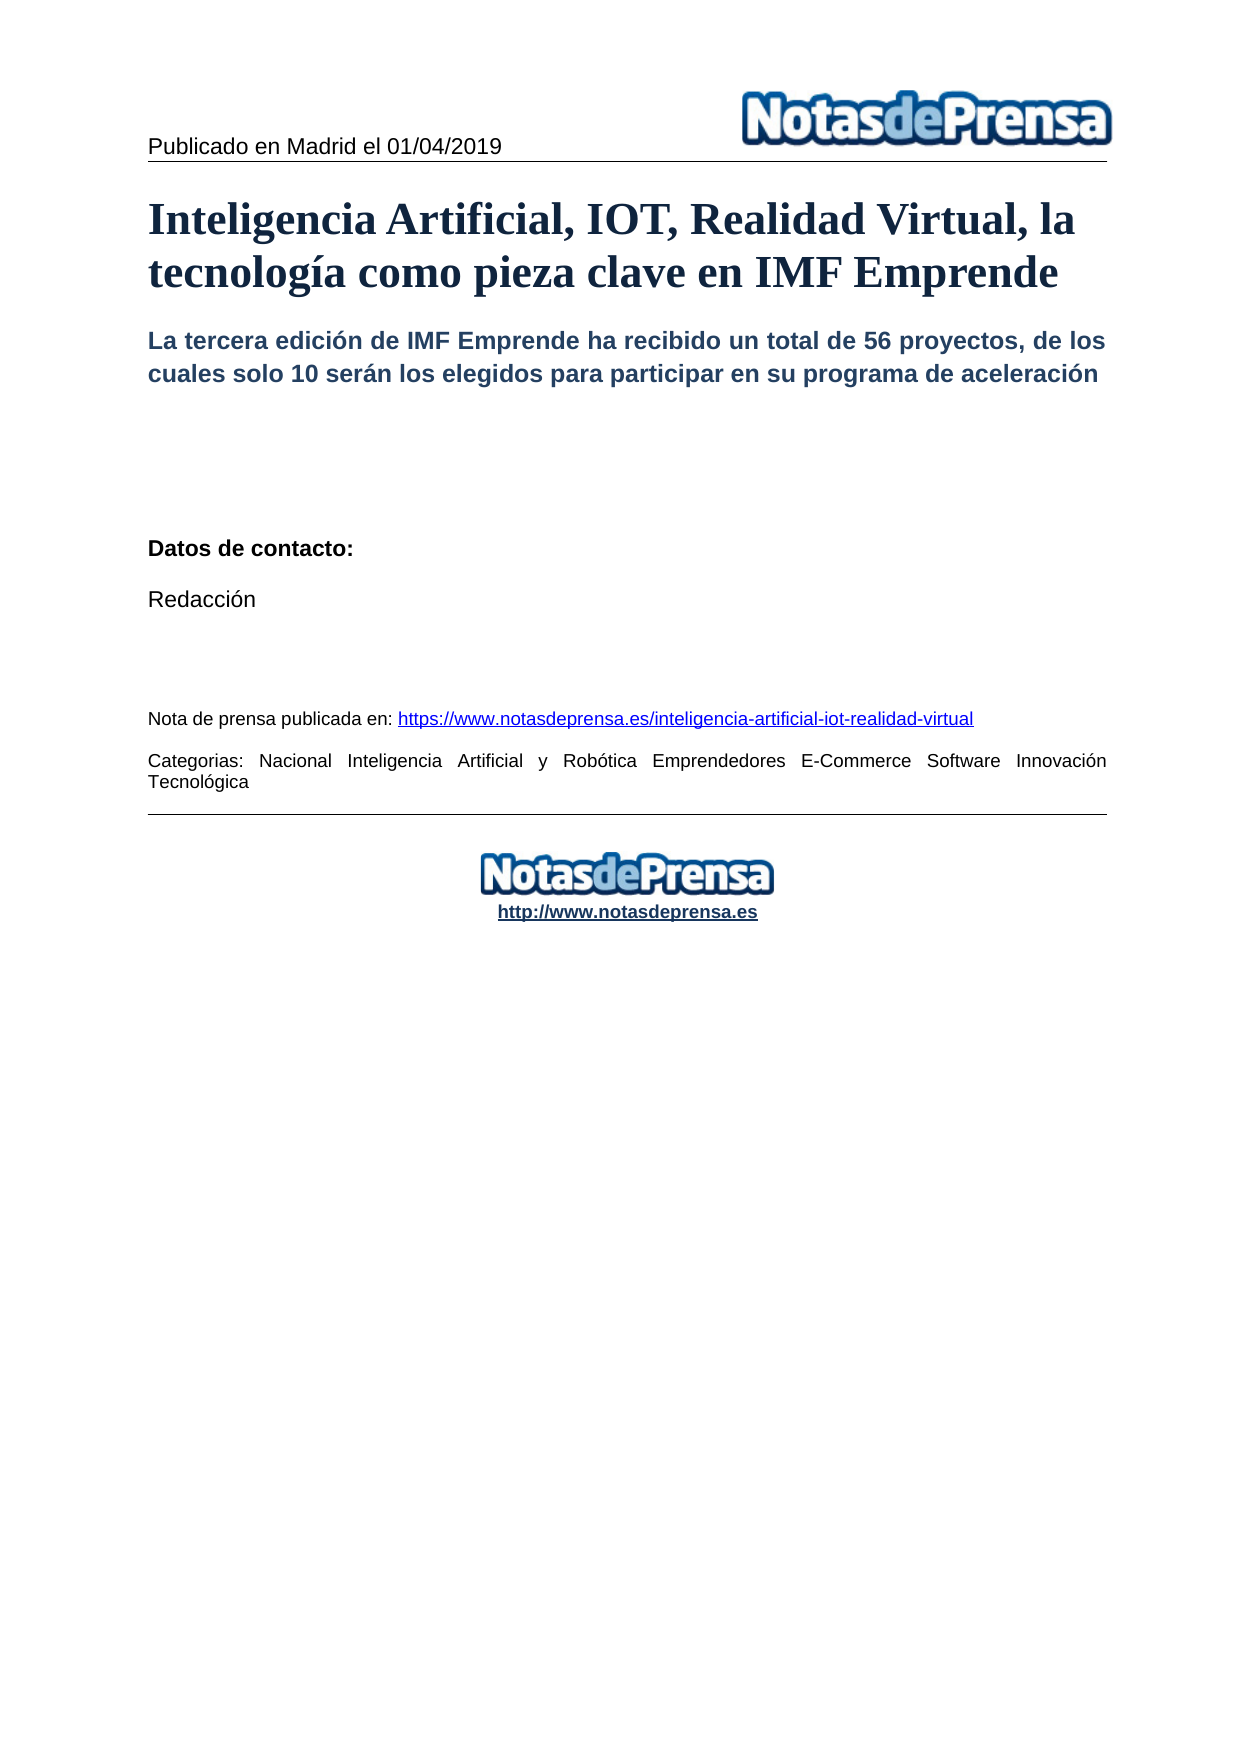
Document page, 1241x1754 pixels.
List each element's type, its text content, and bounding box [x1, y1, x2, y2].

text Datos de contacto: [148, 535, 1107, 562]
subtitle Inteligencia Artificial, IOT, Realidad Virtual, la tecnología como pieza clave en IMF Emprende [148, 192, 1107, 297]
text http://www.notasdeprensa.es [148, 901, 1107, 922]
picture [742, 90, 1113, 148]
text Categorias: Nacional Inteligencia Artificial y Robótica Emprendedores E-Commerce Software Innovación Tecnológica [148, 750, 1107, 793]
text Nota de prensa publicada en: https://www.notasdeprensa.es/inteligencia-artificial-iot-realidad-virtual [148, 707, 1107, 729]
text Redacción [148, 586, 1063, 613]
picture [480, 851, 775, 897]
text Publicado en Madrid el 01/04/2019 [148, 133, 1107, 161]
subtitle La tercera edición de IMF Emprende ha recibido un total de 56 proyectos, de los cuales solo 10 serán los elegidos para participar en su programa de aceleración [148, 326, 1107, 388]
